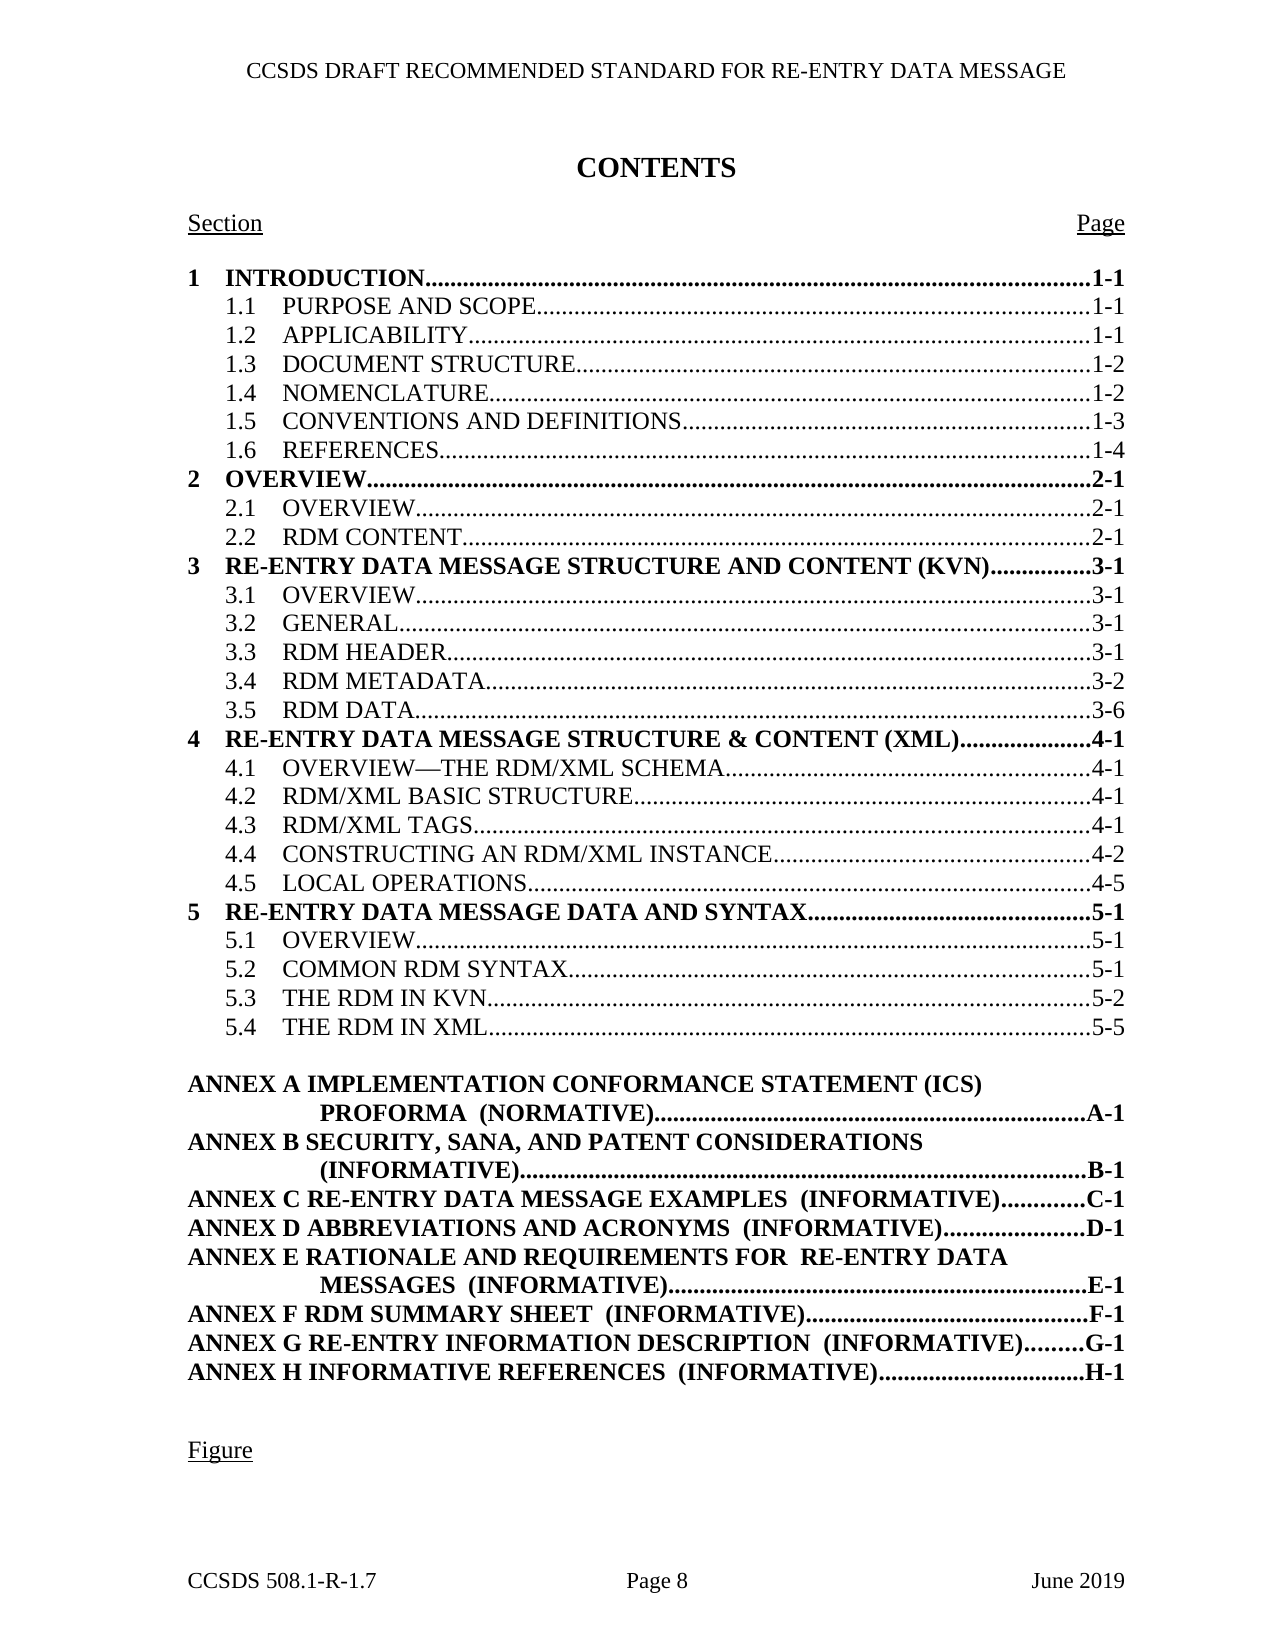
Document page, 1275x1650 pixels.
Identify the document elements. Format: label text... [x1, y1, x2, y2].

subtitle CONTENTS [187, 150, 1125, 183]
text ANNEX A Implementation Conformance Statement (ICS) Proforma (normative) A-1 [187, 1069, 1125, 1127]
text 1.2 Applicability 1-1 [225, 320, 1125, 349]
text 1.6 References 1-4 [225, 435, 1125, 464]
text 4.5 Local Operations 4-5 [225, 868, 1125, 896]
text 1.4 NOMENCLATURE 1-2 [225, 378, 1125, 406]
text 5.2 Common RDM syntax 5-1 [225, 954, 1125, 983]
text 5.4 The RDM in XML 5-5 [225, 1012, 1125, 1041]
text 3.1 Overview 3-1 [225, 580, 1125, 608]
text 1 Introduction 1-1 [187, 262, 1125, 291]
text 3.2 GENERAL 3-1 [225, 608, 1125, 637]
text 4.1 Overview—the RDM/XML schema 4-1 [225, 753, 1125, 781]
text 3.5 RDM data 3-6 [225, 695, 1125, 723]
text ANNEX G Re-entry information description (Informative) G-1 [187, 1328, 1125, 1357]
text 2.2 RDM content 2-1 [225, 522, 1125, 551]
text 3 Re-entry Data Message Structure and content (KVN) 3-1 [187, 551, 1125, 580]
text ANNEX B Security, SANA, and Patent Considerations (Informative) B-1 [187, 1127, 1125, 1184]
text ANNEX E Rationale and requirements for Re-entry Data Messages (informative) E-1 [187, 1242, 1125, 1299]
text 4.3 RDM/XML tags 4-1 [225, 810, 1125, 839]
subtitle Figure [187, 1436, 1125, 1464]
text 3.3 RDM header 3-1 [225, 637, 1125, 666]
text 4 Re-entry Data Message structure & content (XML) 4-1 [187, 723, 1125, 753]
text ANNEX C Re-entry Data Message examples (Informative) C-1 [187, 1184, 1125, 1213]
text 5 Re-entry Data Message data and syntax 5-1 [187, 896, 1125, 926]
text 2 Overview 2-1 [187, 464, 1125, 493]
text 4.2 RDM/XML basic structure 4-1 [225, 781, 1125, 810]
text 1.3 Document structure 1-2 [225, 349, 1125, 378]
text 5.1 Overview 5-1 [225, 926, 1125, 954]
text 4.4 Constructing an RDM/XML instance 4-2 [225, 839, 1125, 868]
text ANNEX H INFORMATIVE REFERENCES (INFORMATIVE) H-1 [187, 1357, 1125, 1386]
text 2.1 Overview 2-1 [225, 493, 1125, 522]
text ANNEX F RDM summary sheet (informative) F-1 [187, 1299, 1125, 1328]
text 5.3 The RDM in KVN 5-2 [225, 983, 1125, 1012]
text 1.5 Conventions and definitions 1-3 [225, 406, 1125, 435]
text 1.1 Purpose and scope 1-1 [225, 291, 1125, 320]
text 3.4 RDM metadata 3-2 [225, 666, 1125, 695]
text ANNEX D Abbreviations and acronyms (informative) D-1 [187, 1213, 1125, 1242]
subtitle Section Page [187, 208, 1125, 237]
